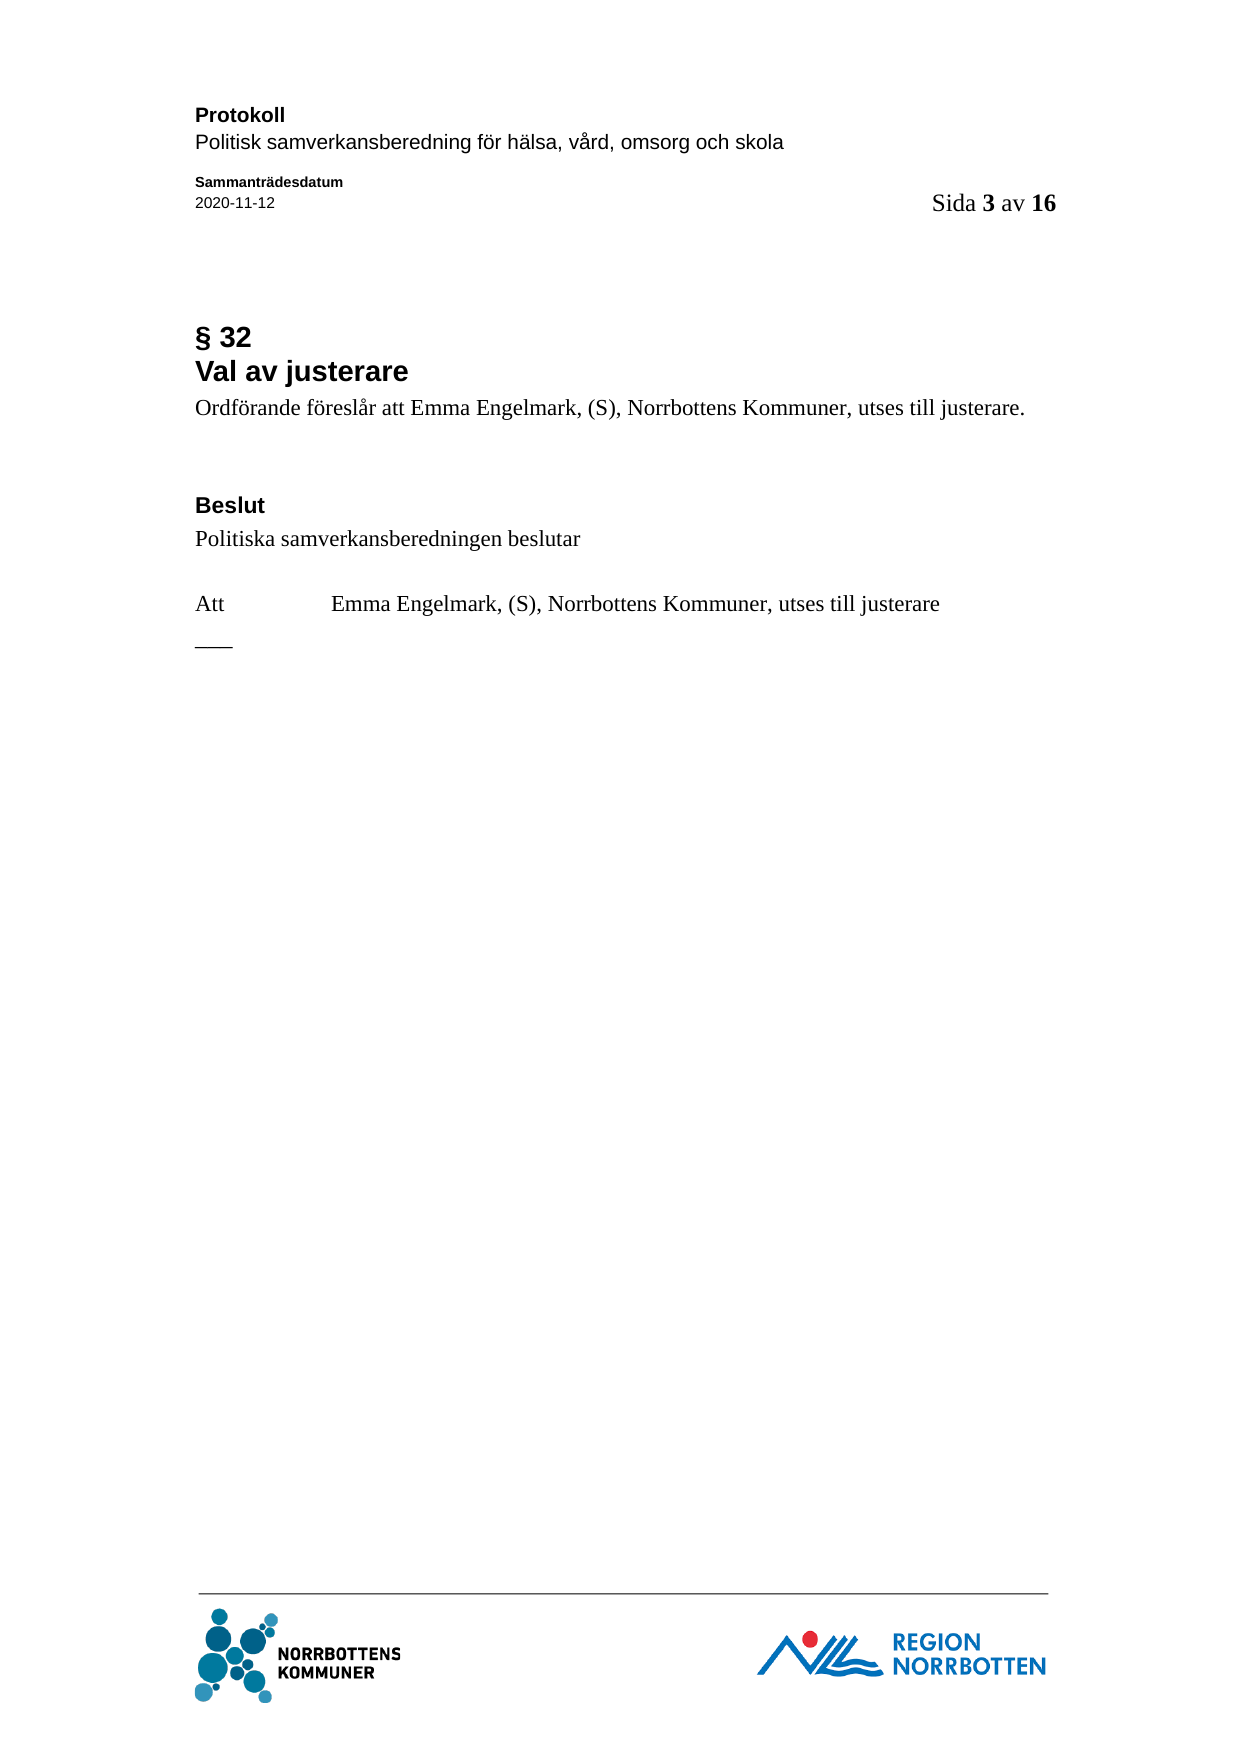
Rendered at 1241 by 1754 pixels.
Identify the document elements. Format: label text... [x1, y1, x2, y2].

picture [215, 1650, 227, 1657]
text Val av justerare [195, 354, 1048, 388]
text Ordförande föreslår att Emma Engelmark, (S), Norrbottens Kommuner, utses till justerare. [195, 394, 1048, 421]
picture [752, 1619, 1047, 1695]
list § 32 [195, 319, 1048, 354]
text Politiska samverkansberedningen beslutar [195, 525, 1048, 551]
picture [194, 1608, 401, 1703]
text ___ [195, 622, 1096, 651]
text Att Emma Engelmark, (S), Norrbottens Kommuner, utses till justerare [195, 590, 1048, 616]
text Beslut [195, 492, 1048, 518]
